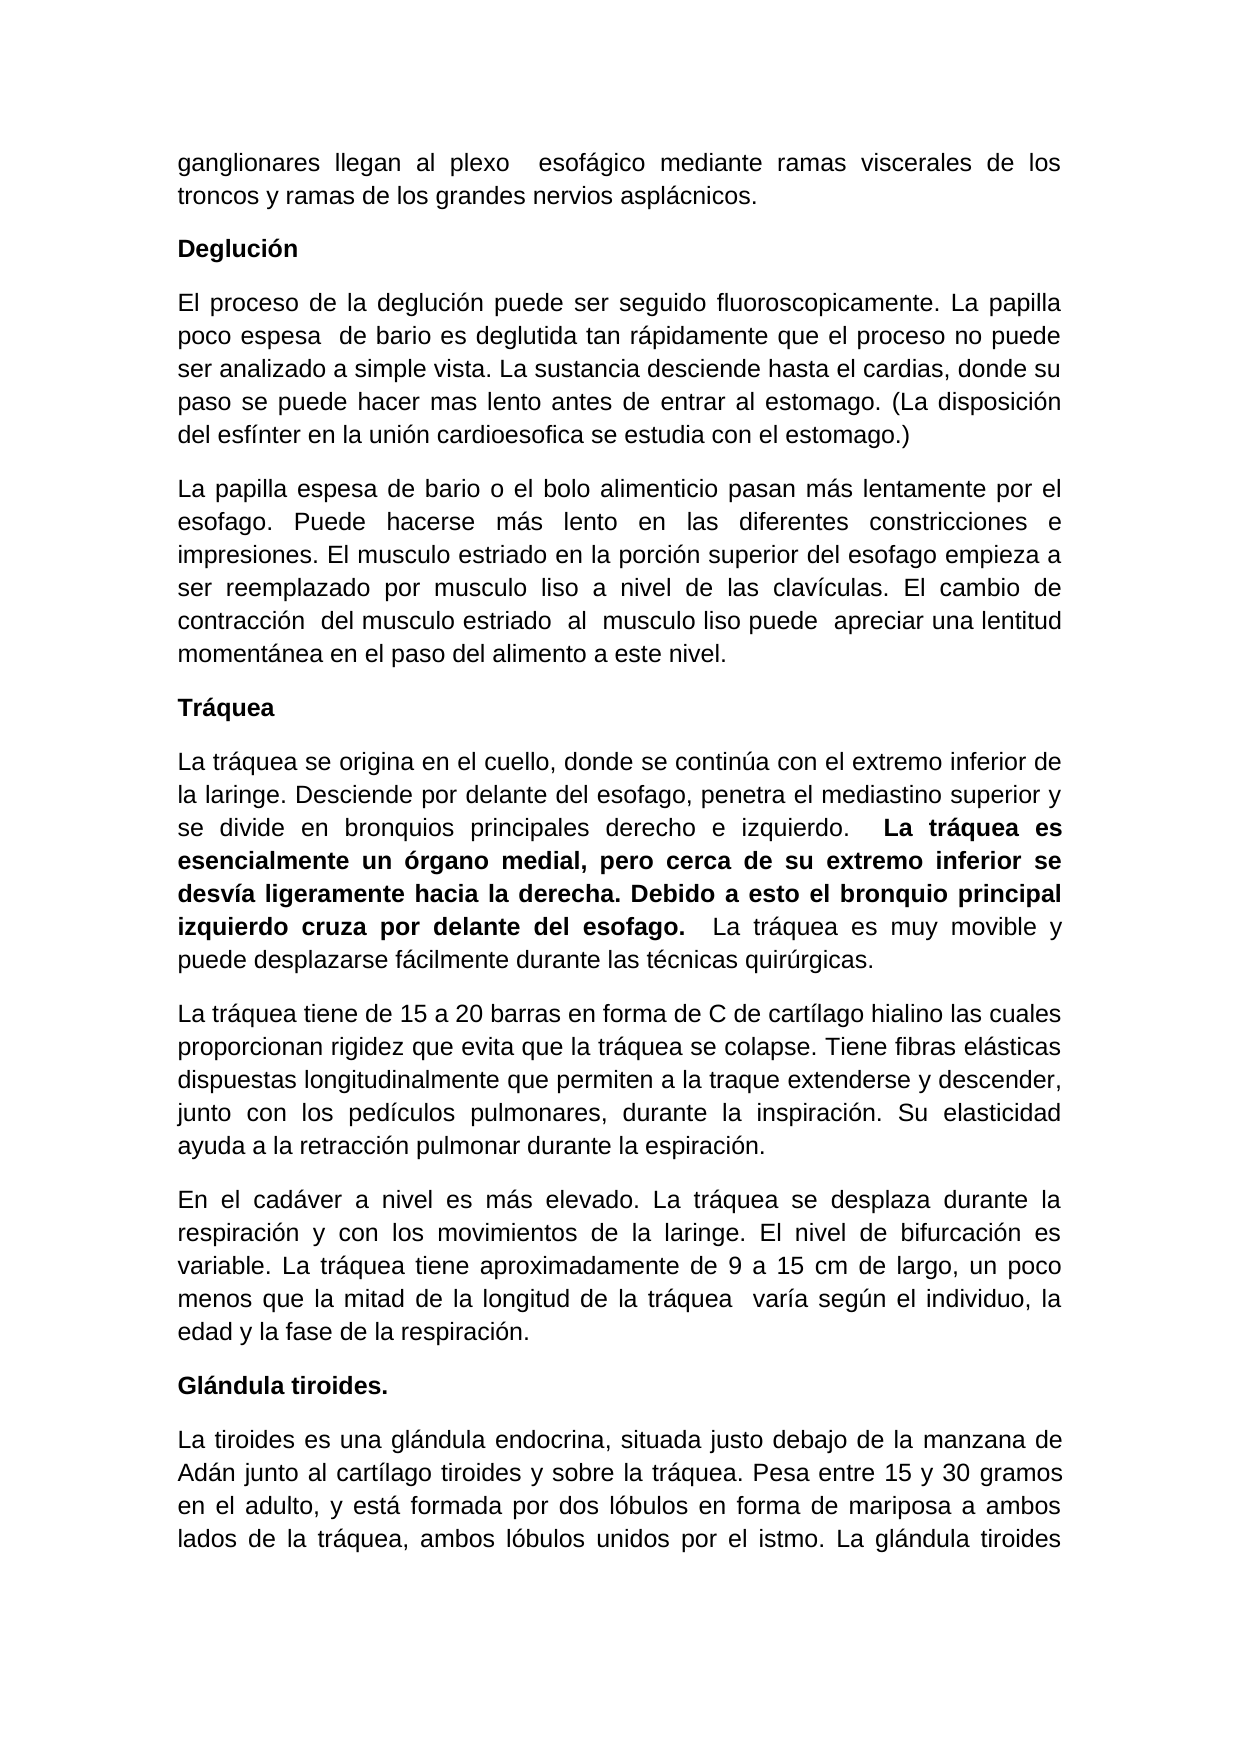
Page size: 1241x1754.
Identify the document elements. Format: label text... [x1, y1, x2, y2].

text La papilla espesa de bario o el bolo alimenticio pasan más lentamente por el esofago. Puede hacerse más lento en las diferentes constricciones e impresiones. El musculo estriado en la porción superior del esofago empieza a ser reemplazado por musculo liso a nivel de las clavículas. El cambio de contracción del musculo estriado al musculo liso puede apreciar una lentitud momentánea en el paso del alimento a este nivel. [177, 474, 1063, 668]
text Deglución [177, 234, 1063, 263]
text En el cadáver a nivel es más elevado. La tráquea se desplaza durante la respiración y con los movimientos de la laringe. El nivel de bifurcación es variable. La tráquea tiene aproximadamente de 9 a 15 cm de largo, un poco menos que la mitad de la longitud de la tráquea varía según el individuo, la edad y la fase de la respiración. [177, 1185, 1063, 1346]
text La tráquea se origina en el cuello, donde se continúa con el extremo inferior de la laringe. Desciende por delante del esofago, penetra el mediastino superior y se divide en bronquios principales derecho e izquierdo. La tráquea es esencialmente un órgano medial, pero cerca de su extremo inferior se desvía ligeramente hacia la derecha. Debido a esto el bronquio principal izquierdo cruza por delante del esofago. La tráquea es muy movible y puede desplazarse fácilmente durante las técnicas quirúrgicas. [177, 747, 1063, 974]
text El proceso de la deglución puede ser seguido fluoroscopicamente. La papilla poco espesa de bario es deglutida tan rápidamente que el proceso no puede ser analizado a simple vista. La sustancia desciende hasta el cardias, donde su paso se puede hacer mas lento antes de entrar al estomago. (La disposición del esfínter en la unión cardioesofica se estudia con el estomago.) [177, 288, 1063, 449]
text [177, 148, 1063, 209]
text Glándula tiroides. [177, 1371, 1063, 1400]
text La tráquea tiene de 15 a 20 barras en forma de C de cartílago hialino las cuales proporcionan rigidez que evita que la tráquea se colapse. Tiene fibras elásticas dispuestas longitudinalmente que permiten a la traque extenderse y descender, junto con los pedículos pulmonares, durante la inspiración. Su elasticidad ayuda a la retracción pulmonar durante la espiración. [177, 999, 1063, 1160]
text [177, 1425, 1063, 1553]
text Tráquea [177, 693, 1063, 722]
